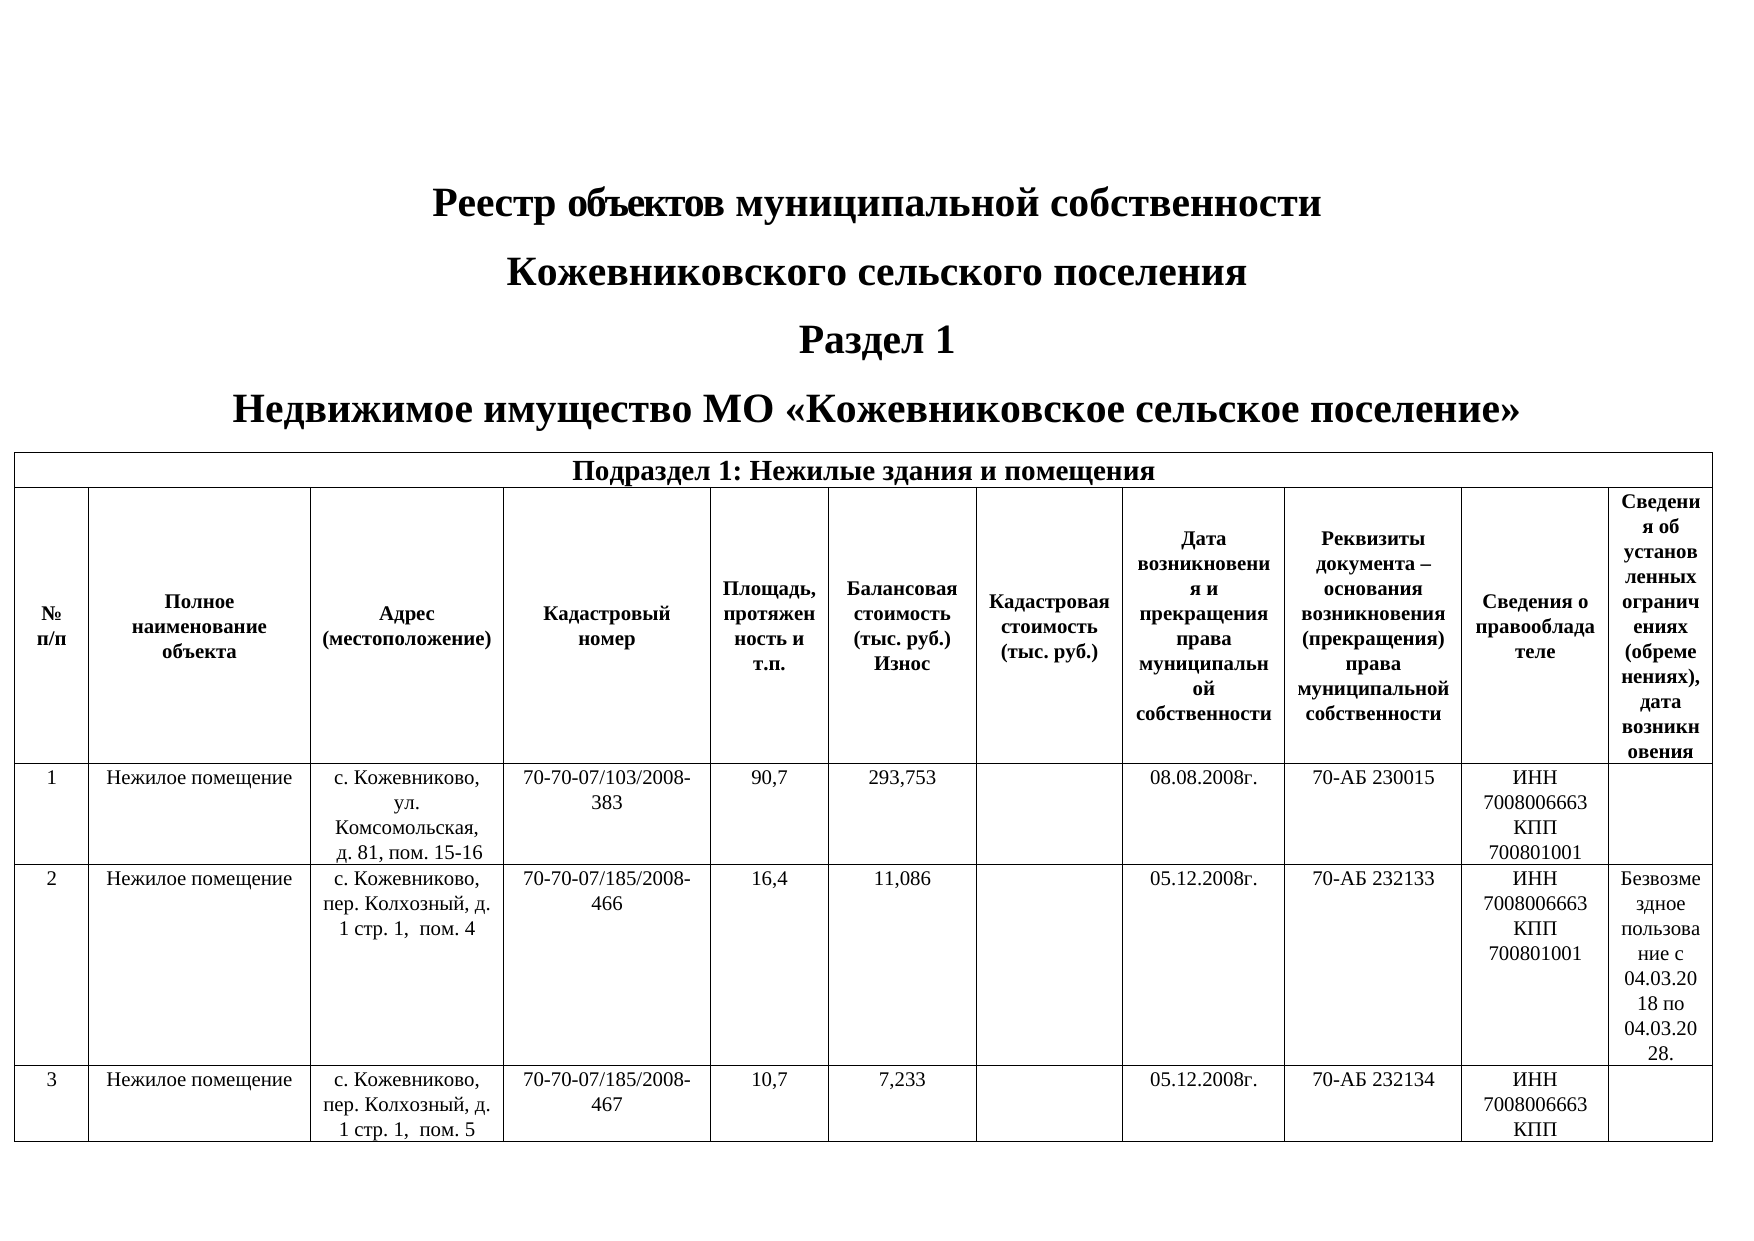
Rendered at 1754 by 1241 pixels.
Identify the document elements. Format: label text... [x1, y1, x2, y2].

text Реестр объектов муниципальной собственности [118, 177, 1636, 225]
table_cell 3 [15, 1066, 88, 1141]
table_cell [1609, 764, 1712, 864]
table_cell Безвозмездное пользование с 04.03.2018 по 04.03.2028. [1609, 865, 1712, 1065]
table_cell 08.08.2008г. [1123, 764, 1284, 864]
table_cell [504, 1066, 710, 1141]
table_cell 1 [15, 764, 88, 864]
table_cell Дата возникновения и прекращения права муниципальной собственности [1123, 488, 1284, 763]
text Недвижимое имущество МО «Кожевниковское сельское поселение» [118, 383, 1636, 431]
table_header Подраздел 1: Нежилые здания и помещения [15, 453, 1712, 487]
table_cell Реквизиты документа – основания возникновения (прекращения) права муниципальной собственности [1285, 488, 1461, 763]
table_cell Нежилое помещение [89, 1066, 310, 1141]
table_cell [1609, 1066, 1712, 1141]
table_cell 70-АБ 232134 [1285, 1066, 1461, 1141]
table_cell 10,7 [711, 1066, 828, 1141]
table_cell Сведения об установленных ограничениях (обременениях), дата возникновения [1609, 488, 1712, 763]
table_cell 05.12.2008г. [1123, 865, 1284, 1065]
table_cell [977, 764, 1122, 864]
table_cell Адрес (местоположение) [311, 488, 503, 763]
table_cell 16,4 [711, 865, 828, 1065]
table_cell 05.12.2008г. [1123, 1066, 1284, 1141]
table_cell Полное наименование объекта [89, 488, 310, 763]
table_cell Нежилое помещение [89, 764, 310, 864]
table_cell Сведения о правообладателе [1462, 488, 1608, 763]
text Раздел 1 [118, 315, 1636, 363]
table_cell ИНН 7008006663 КПП 700801001 [1462, 764, 1608, 864]
table_cell 70-70-07/185/2008-466 [504, 865, 710, 1065]
table_cell 2 [15, 865, 88, 1065]
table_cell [311, 1066, 503, 1141]
table_cell с. Кожевниково, ул. Комсомольская, д. 81, пом. 15-16 [311, 764, 503, 864]
table_cell 70-АБ 230015 [1285, 764, 1461, 864]
table_cell 293,753 [829, 764, 976, 864]
table_cell Кадастровая стоимость (тыс. руб.) [977, 488, 1122, 763]
table_cell № п/п [15, 488, 88, 763]
table_cell 90,7 [711, 764, 828, 864]
table_cell ИНН 7008006663 КПП 700801001 [1462, 865, 1608, 1065]
table_cell 7,233 [829, 1066, 976, 1141]
table_cell Площадь, протяженность и т.п. [711, 488, 828, 763]
table_cell [977, 1066, 1122, 1141]
table_cell 70-70-07/103/2008-383 [504, 764, 710, 864]
table_cell 70-АБ 232133 [1285, 865, 1461, 1065]
table_cell с. Кожевниково, пер. Колхозный, д. 1 стр. 1, пом. 4 [311, 865, 503, 1065]
table_cell Нежилое помещение [89, 865, 310, 1065]
table_cell Кадастровый номер [504, 488, 710, 763]
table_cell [1462, 1066, 1608, 1141]
table_cell Балансовая стоимость (тыс. руб.) Износ [829, 488, 976, 763]
text Кожевниковского сельского поселения [118, 246, 1636, 294]
table_cell [977, 865, 1122, 1065]
table_cell 11,086 [829, 865, 976, 1065]
